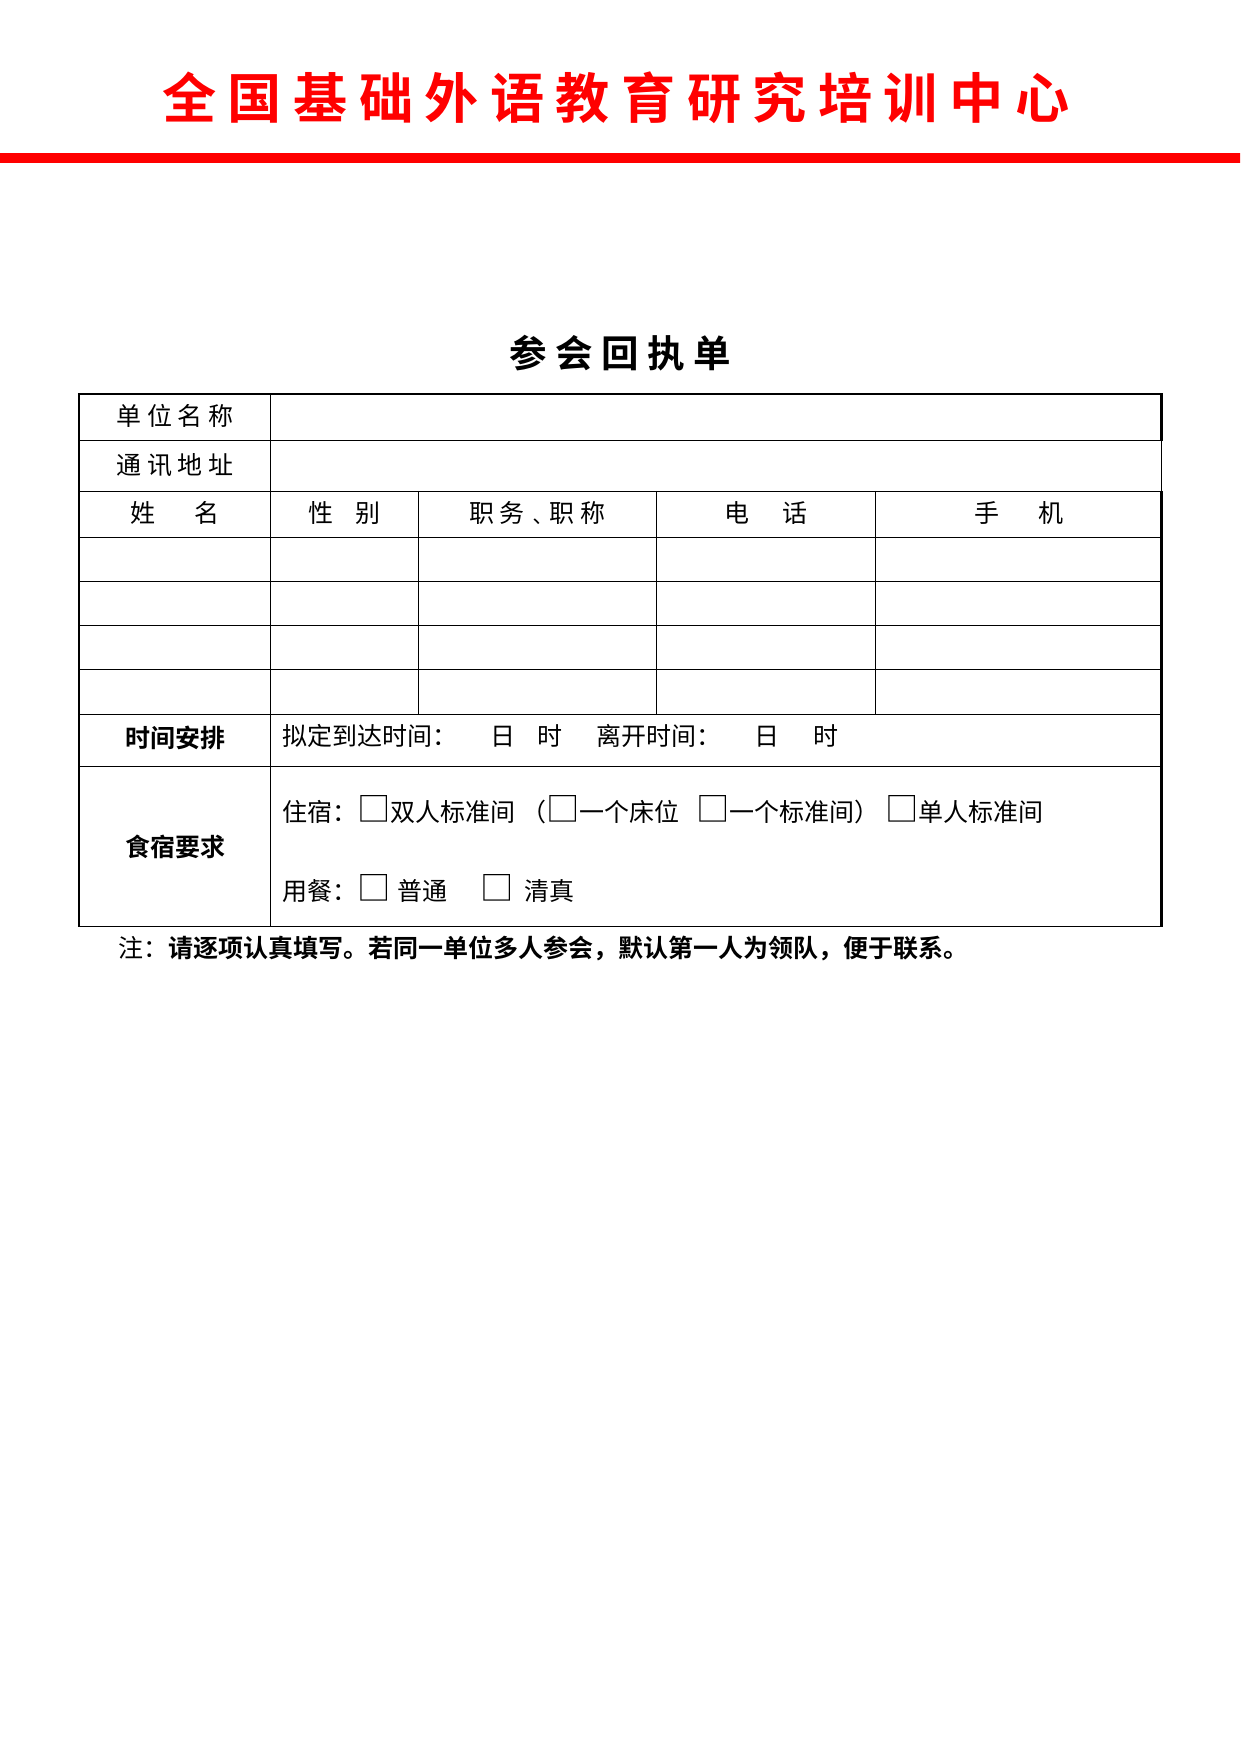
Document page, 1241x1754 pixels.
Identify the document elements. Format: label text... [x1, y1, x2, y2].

table_cell [419, 670, 656, 714]
table_cell [657, 626, 875, 669]
table_cell [80, 670, 270, 714]
table_cell [271, 582, 418, 625]
table_cell [80, 538, 270, 581]
table_cell 住宿：□双人标准间 （□一个床位 □一个标准间） □单人标准间 用餐：□ 普通 □ 清真 [271, 767, 1160, 926]
table_cell 手 机 [876, 492, 1160, 537]
table_cell [876, 670, 1160, 714]
table_cell [271, 441, 1161, 491]
table_cell 电 话 [657, 492, 875, 537]
table_cell 职 务﹑职 称 [419, 492, 656, 537]
text 参 会 回 执 单 [118, 311, 1122, 390]
table_cell [876, 626, 1160, 669]
table_cell 性 别 [271, 492, 418, 537]
table_cell [876, 582, 1160, 625]
table_cell [657, 582, 875, 625]
table_cell [419, 626, 656, 669]
text 注：请逐项认真填写。若同一单位多人参会，默认第一人为领队，便于联系。 [118, 927, 1122, 967]
table_cell [657, 670, 875, 714]
table_cell [271, 670, 418, 714]
table_cell [876, 538, 1160, 581]
table_cell 时间安排 [80, 715, 270, 766]
table_cell [419, 582, 656, 625]
table_cell [80, 582, 270, 625]
table_cell 拟定到达时间： 日 时 离开时间： 日 时 [271, 715, 1160, 766]
table_cell [271, 538, 418, 581]
table_cell [419, 538, 656, 581]
table_cell [80, 626, 270, 669]
table_cell [657, 538, 875, 581]
table_cell 通 讯 地 址 [80, 441, 270, 491]
table_header [271, 395, 1160, 440]
table_header 单 位 名 称 [80, 395, 270, 440]
table_cell 姓 名 [80, 492, 270, 537]
table_cell [271, 626, 418, 669]
table_cell 食宿要求 [80, 767, 270, 926]
